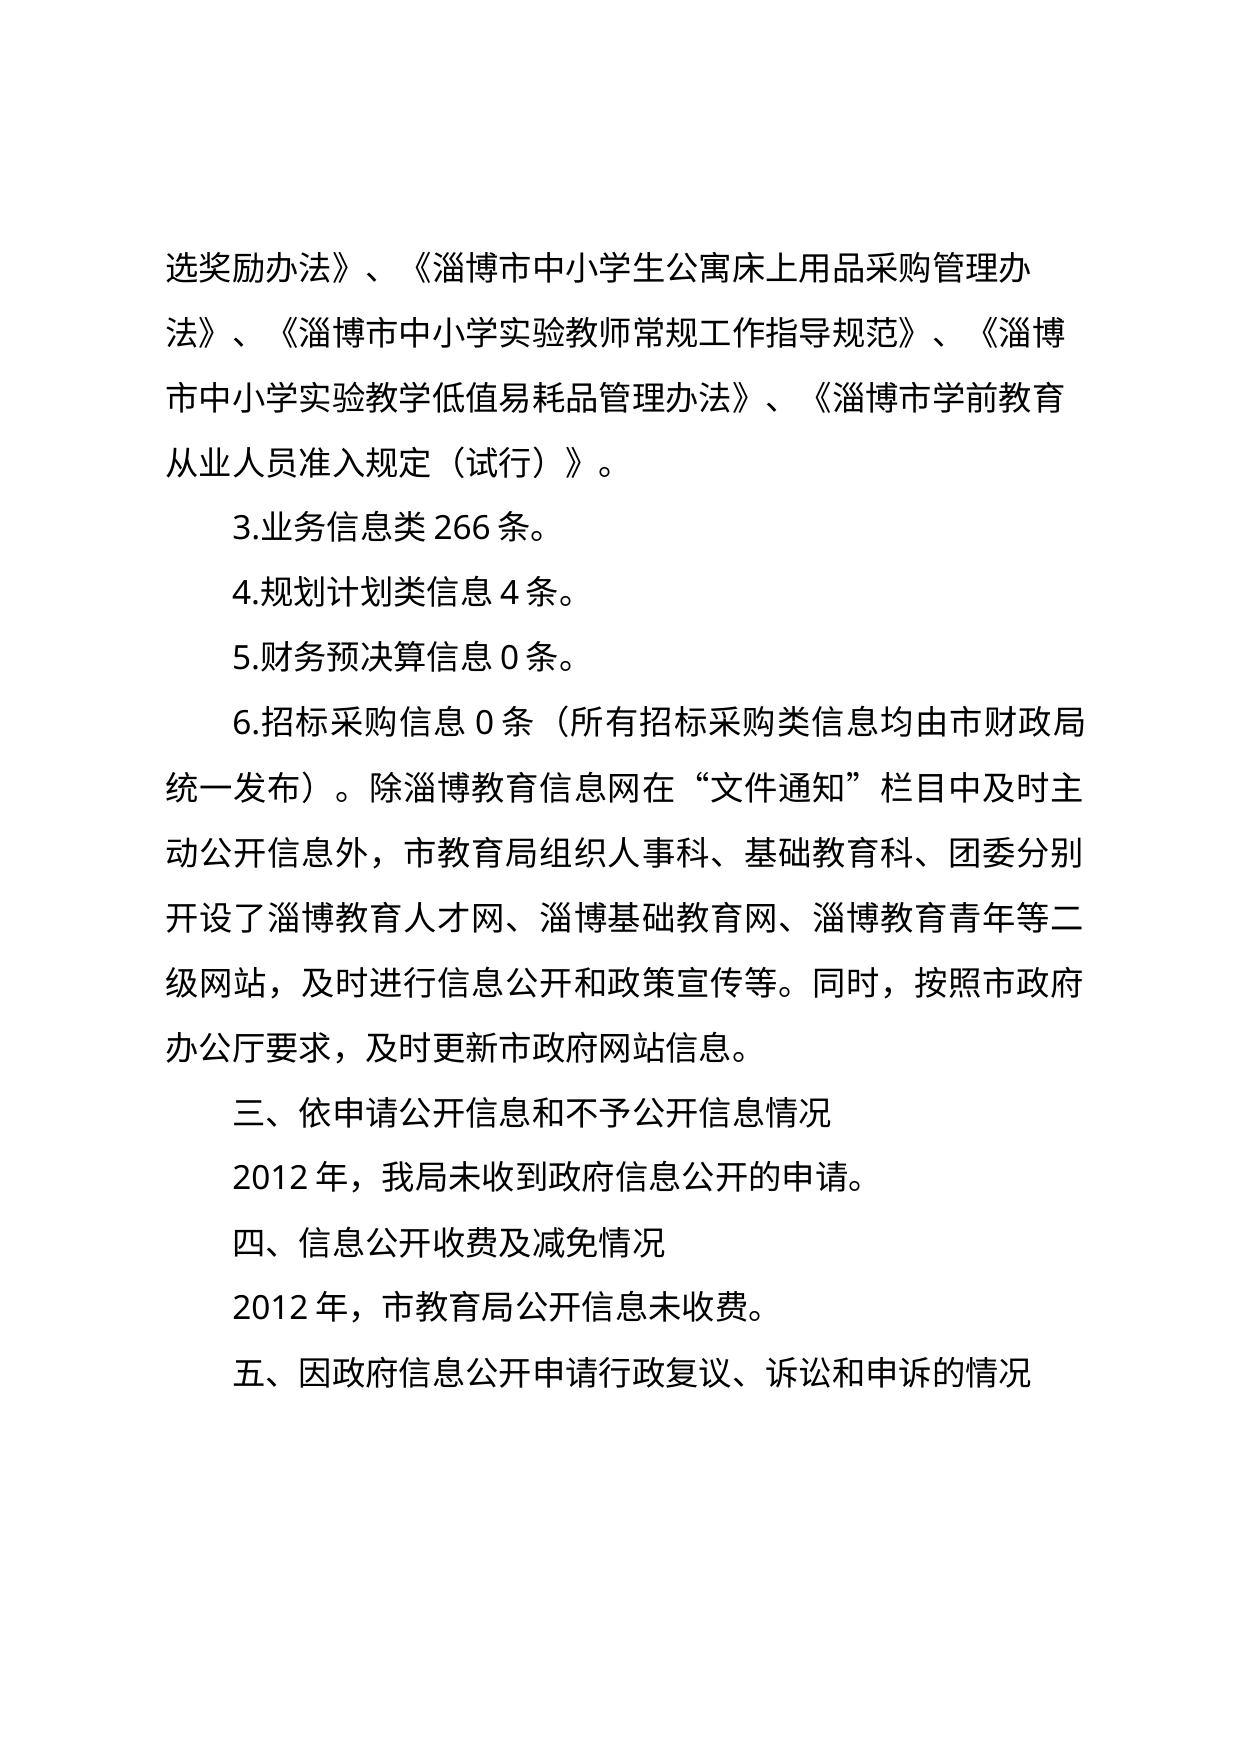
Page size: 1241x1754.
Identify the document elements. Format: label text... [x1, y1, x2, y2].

list 6.招标采购信息0条（所有招标采购类信息均由市财政局统一发布）。除淄博教育信息网在“文件通知”栏目中及时主动公开信息外，市教育局组织人事科、基础教育科、团委分别开设了淄博教育人才网、淄博基础教育网、淄博教育青年等二级网站，及时进行信息公开和政策宣传等。同时，按照市政府办公厅要求，及时更新市政府网站信息。 [165, 688, 1087, 1078]
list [165, 233, 1087, 493]
list 2012年，市教育局公开信息未收费。 [165, 1273, 1087, 1338]
list 4.规划计划类信息4条。 5.财务预决算信息0条。 [232, 558, 1087, 688]
list 2012年，我局未收到政府信息公开的申请。 [165, 1143, 1087, 1208]
list 3.业务信息类266条。 [165, 493, 1087, 558]
list 信息公开收费及减免情况 [165, 1208, 1087, 1273]
list 三、依申请公开信息和不予公开信息情况 [165, 1078, 1087, 1143]
list 因政府信息公开申请行政复议、诉讼和申诉的情况 [165, 1338, 1087, 1403]
